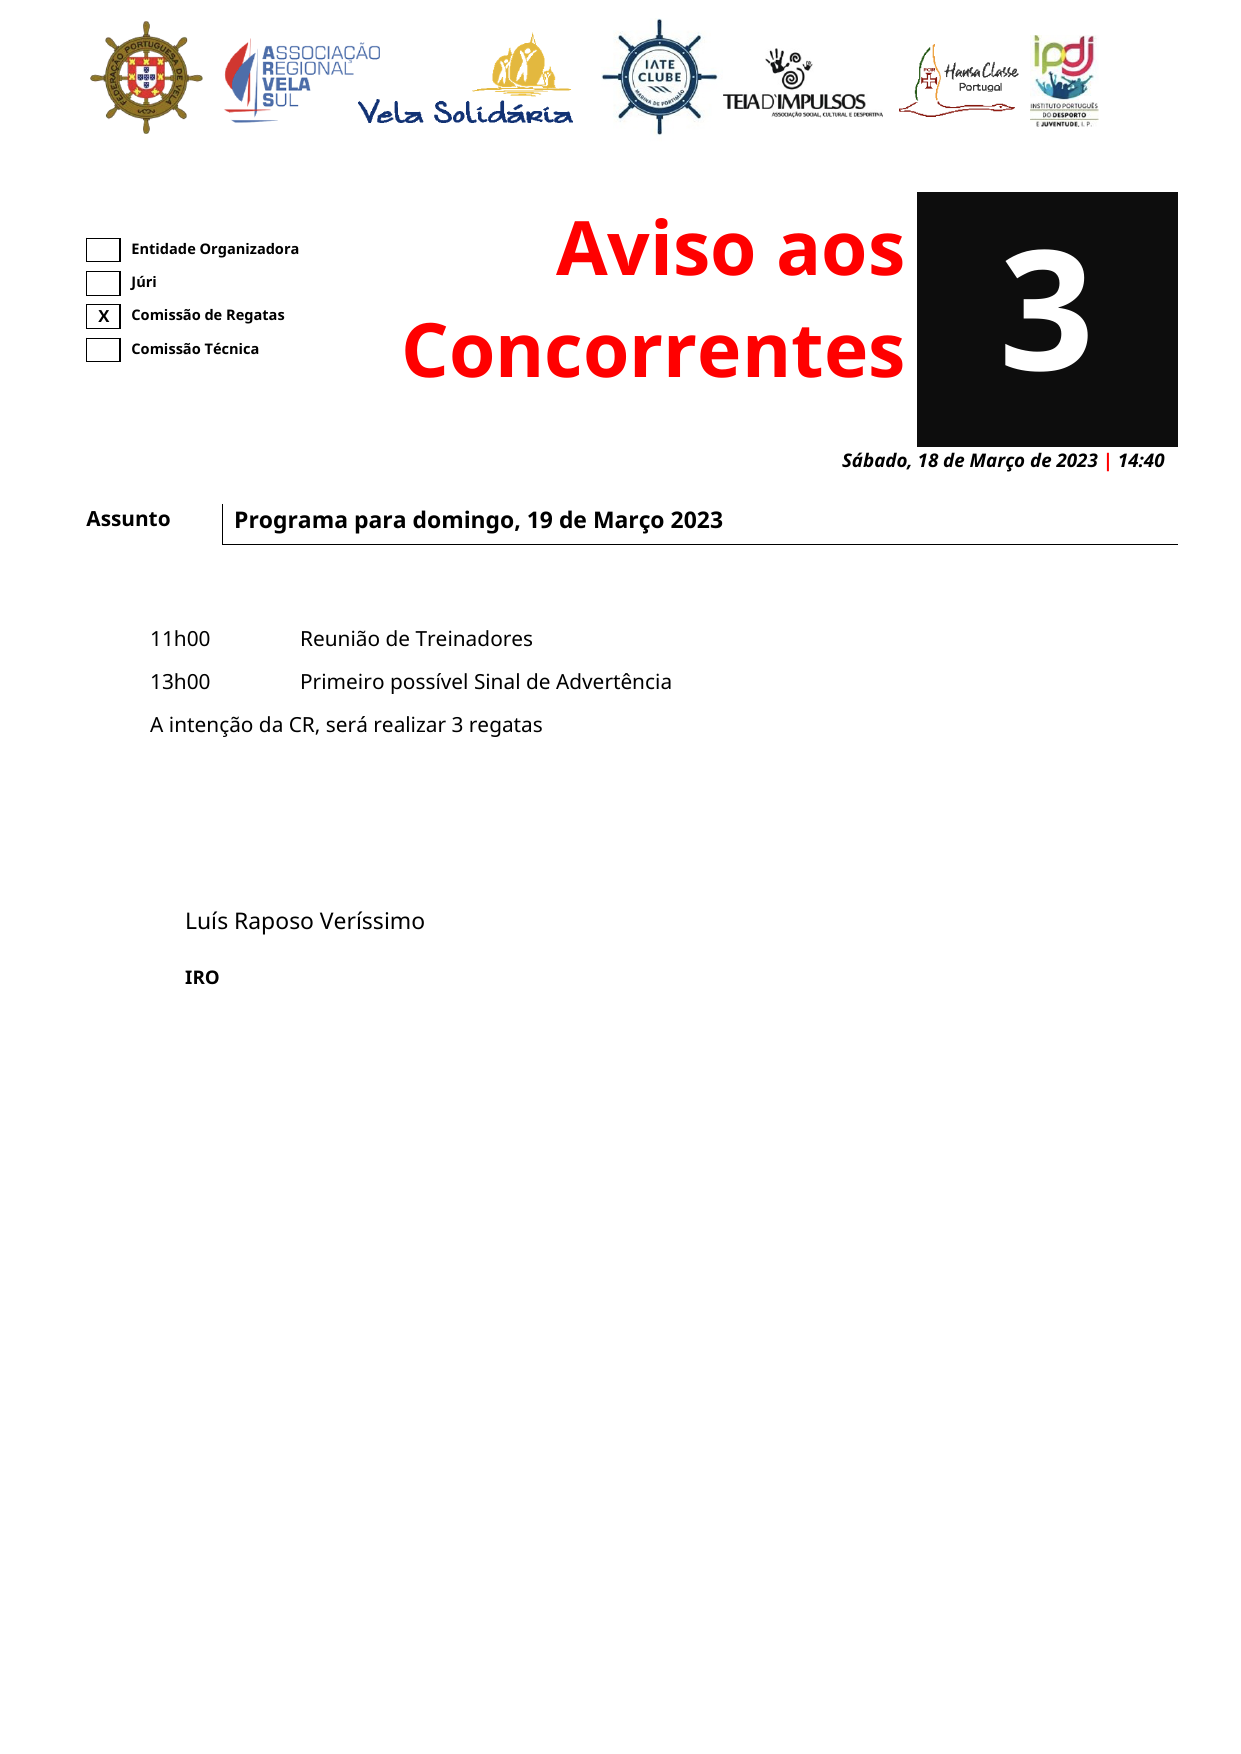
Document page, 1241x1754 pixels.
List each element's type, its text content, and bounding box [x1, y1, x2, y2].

text 11h00 Reunião de Treinadores [75, 624, 1165, 653]
table_header Aviso aos Concorrentes [349, 192, 917, 447]
table_cell Assunto [75, 504, 222, 543]
table_cell Programa para domingo, 19 de Março 2023 [223, 504, 1178, 543]
table_cell Sábado, 18 de Março de 2023 | 14:40 [75, 447, 1178, 504]
table_header 3 [917, 192, 1178, 447]
picture [5, 14, 1232, 146]
text IRO [185, 964, 1165, 990]
text A intenção da CR, será realizar 3 regatas [75, 710, 1165, 738]
text Luís Raposo Veríssimo [185, 905, 1165, 936]
text 13h00 Primeiro possível Sinal de Advertência [75, 667, 1165, 696]
table_header [75, 192, 349, 447]
